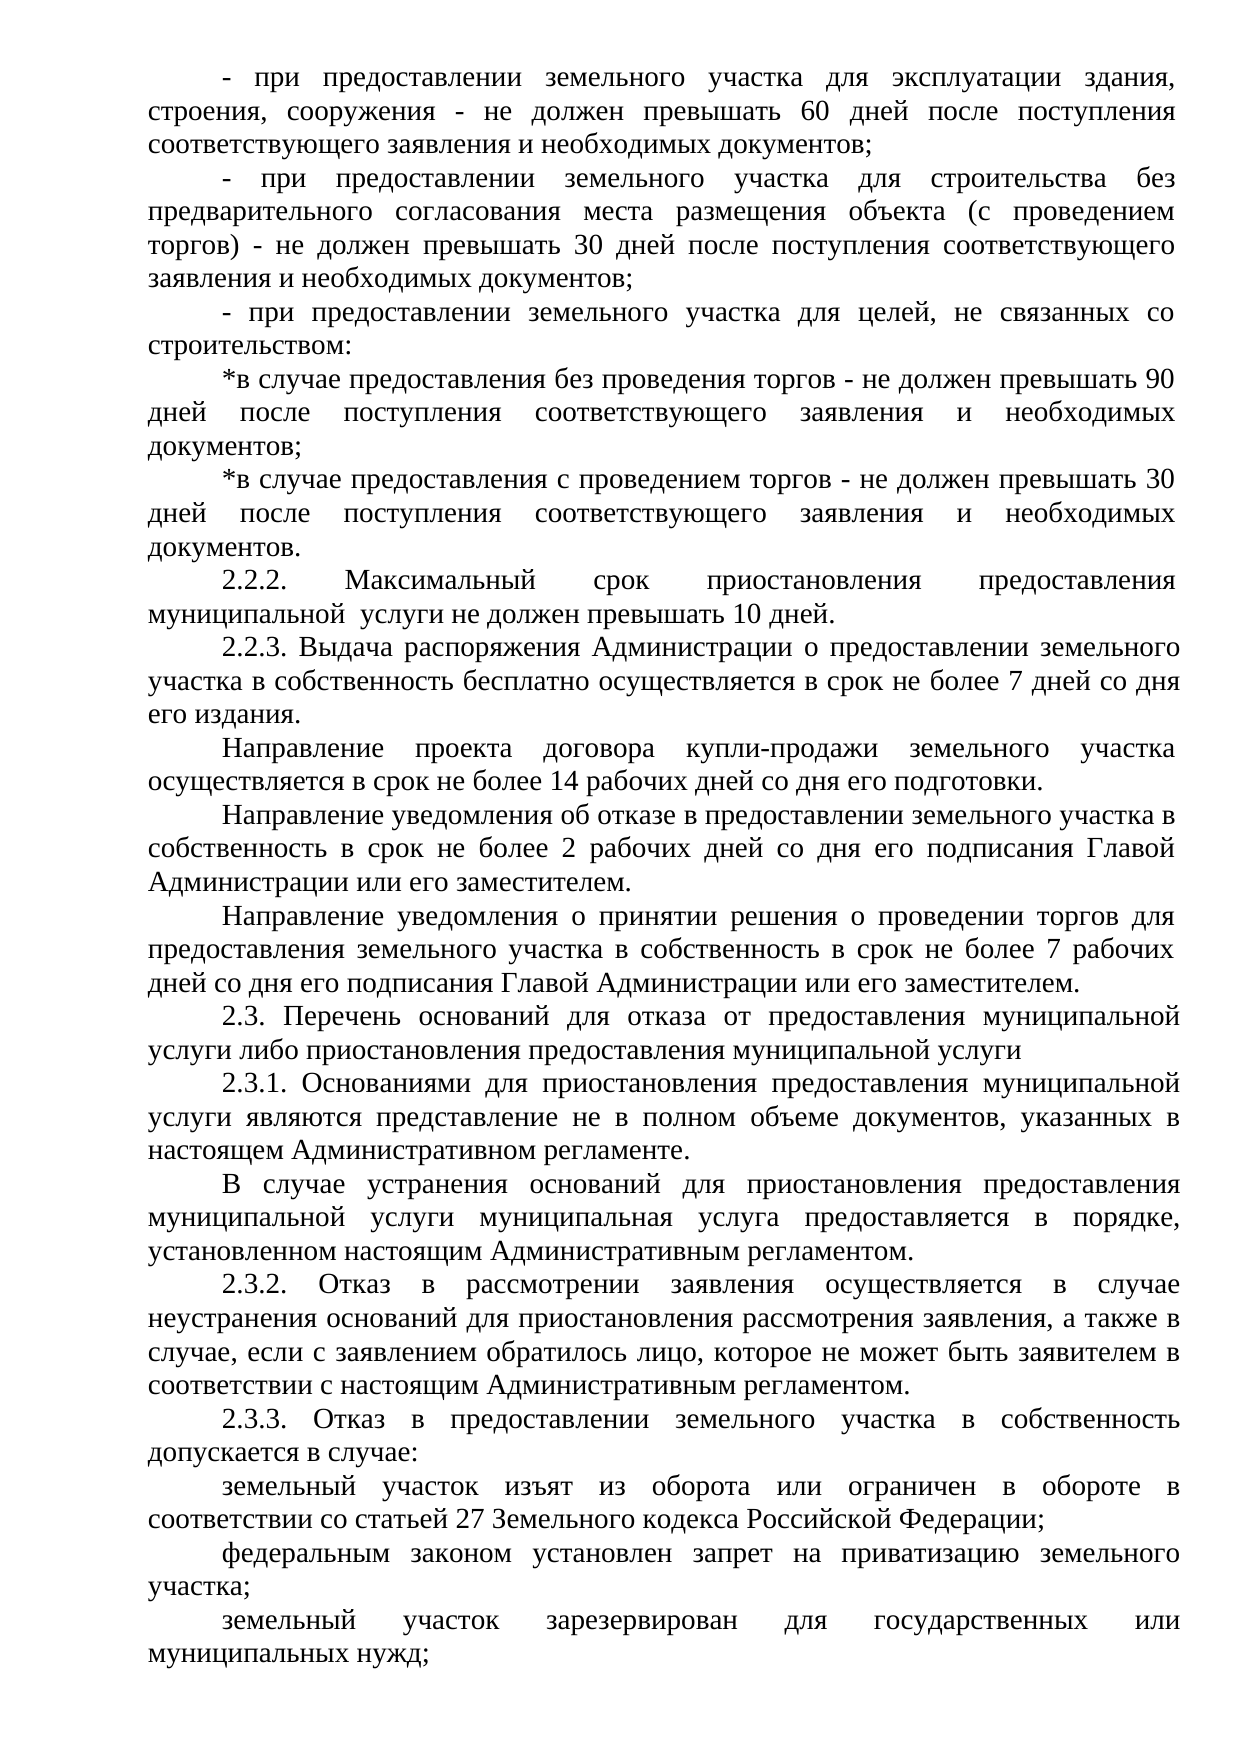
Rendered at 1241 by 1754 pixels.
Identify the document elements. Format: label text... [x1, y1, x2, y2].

text 2.2.2. Максимальный срок приостановления предоставления муниципальной услуги не должен превышать 10 дней. [148, 562, 1176, 629]
text земельный участок изъят из оборота или ограничен в обороте в соответствии со статьей 27 Земельного кодекса Российской Федерации; [148, 1468, 1181, 1535]
text земельный участок зарезервирован для государственных или муниципальных нужд; [148, 1602, 1181, 1669]
text Направление проекта договора купли-продажи земельного участка осуществляется в срок не более 14 рабочих дней со дня его подготовки. [148, 730, 1176, 797]
text 2.2.3. Выдача распоряжения Администрации о предоставлении земельного участка в собственность бесплатно осуществляется в срок не более 7 дней со дня его издания. [148, 629, 1181, 730]
text В случае устранения оснований для приостановления предоставления муниципальной услуги муниципальная услуга предоставляется в порядке, установленном настоящим Административным регламентом. [148, 1166, 1181, 1267]
text - при предоставлении земельного участка для целей, не связанных со строительством: [148, 294, 1176, 361]
text - при предоставлении земельного участка для эксплуатации здания, строения, сооружения - не должен превышать 60 дней после поступления соответствующего заявления и необходимых документов; [148, 59, 1176, 160]
text 2.3. Перечень оснований для отказа от предоставления муниципальной услуги либо приостановления предоставления муниципальной услуги [148, 998, 1181, 1065]
text *в случае предоставления с проведением торгов - не должен превышать 30 дней после поступления соответствующего заявления и необходимых документов. [148, 462, 1176, 562]
text 2.3.1. Основаниями для приостановления предоставления муниципальной услуги являются представление не в полном объеме документов, указанных в настоящем Административном регламенте. [148, 1065, 1181, 1166]
text - при предоставлении земельного участка для строительства без предварительного согласования места размещения объекта (с проведением торгов) - не должен превышать 30 дней после поступления соответствующего заявления и необходимых документов; [148, 160, 1176, 294]
text Направление уведомления о принятии решения о проведении торгов для предоставления земельного участка в собственность в срок не более 7 рабочих дней со дня его подписания Главой Администрации или его заместителем. [148, 898, 1176, 998]
text *в случае предоставления без проведения торгов - не должен превышать 90 дней после поступления соответствующего заявления и необходимых документов; [148, 361, 1176, 462]
text 2.3.3. Отказ в предоставлении земельного участка в собственность допускается в случае: [148, 1401, 1181, 1468]
text Направление уведомления об отказе в предоставлении земельного участка в собственность в срок не более 2 рабочих дней со дня его подписания Главой Администрации или его заместителем. [148, 797, 1176, 898]
text 2.3.2. Отказ в рассмотрении заявления осуществляется в случае неустранения оснований для приостановления рассмотрения заявления, а также в случае, если с заявлением обратилось лицо, которое не может быть заявителем в соответствии с настоящим Административным регламентом. [148, 1267, 1181, 1401]
text федеральным законом установлен запрет на приватизацию земельного участка; [148, 1535, 1181, 1602]
